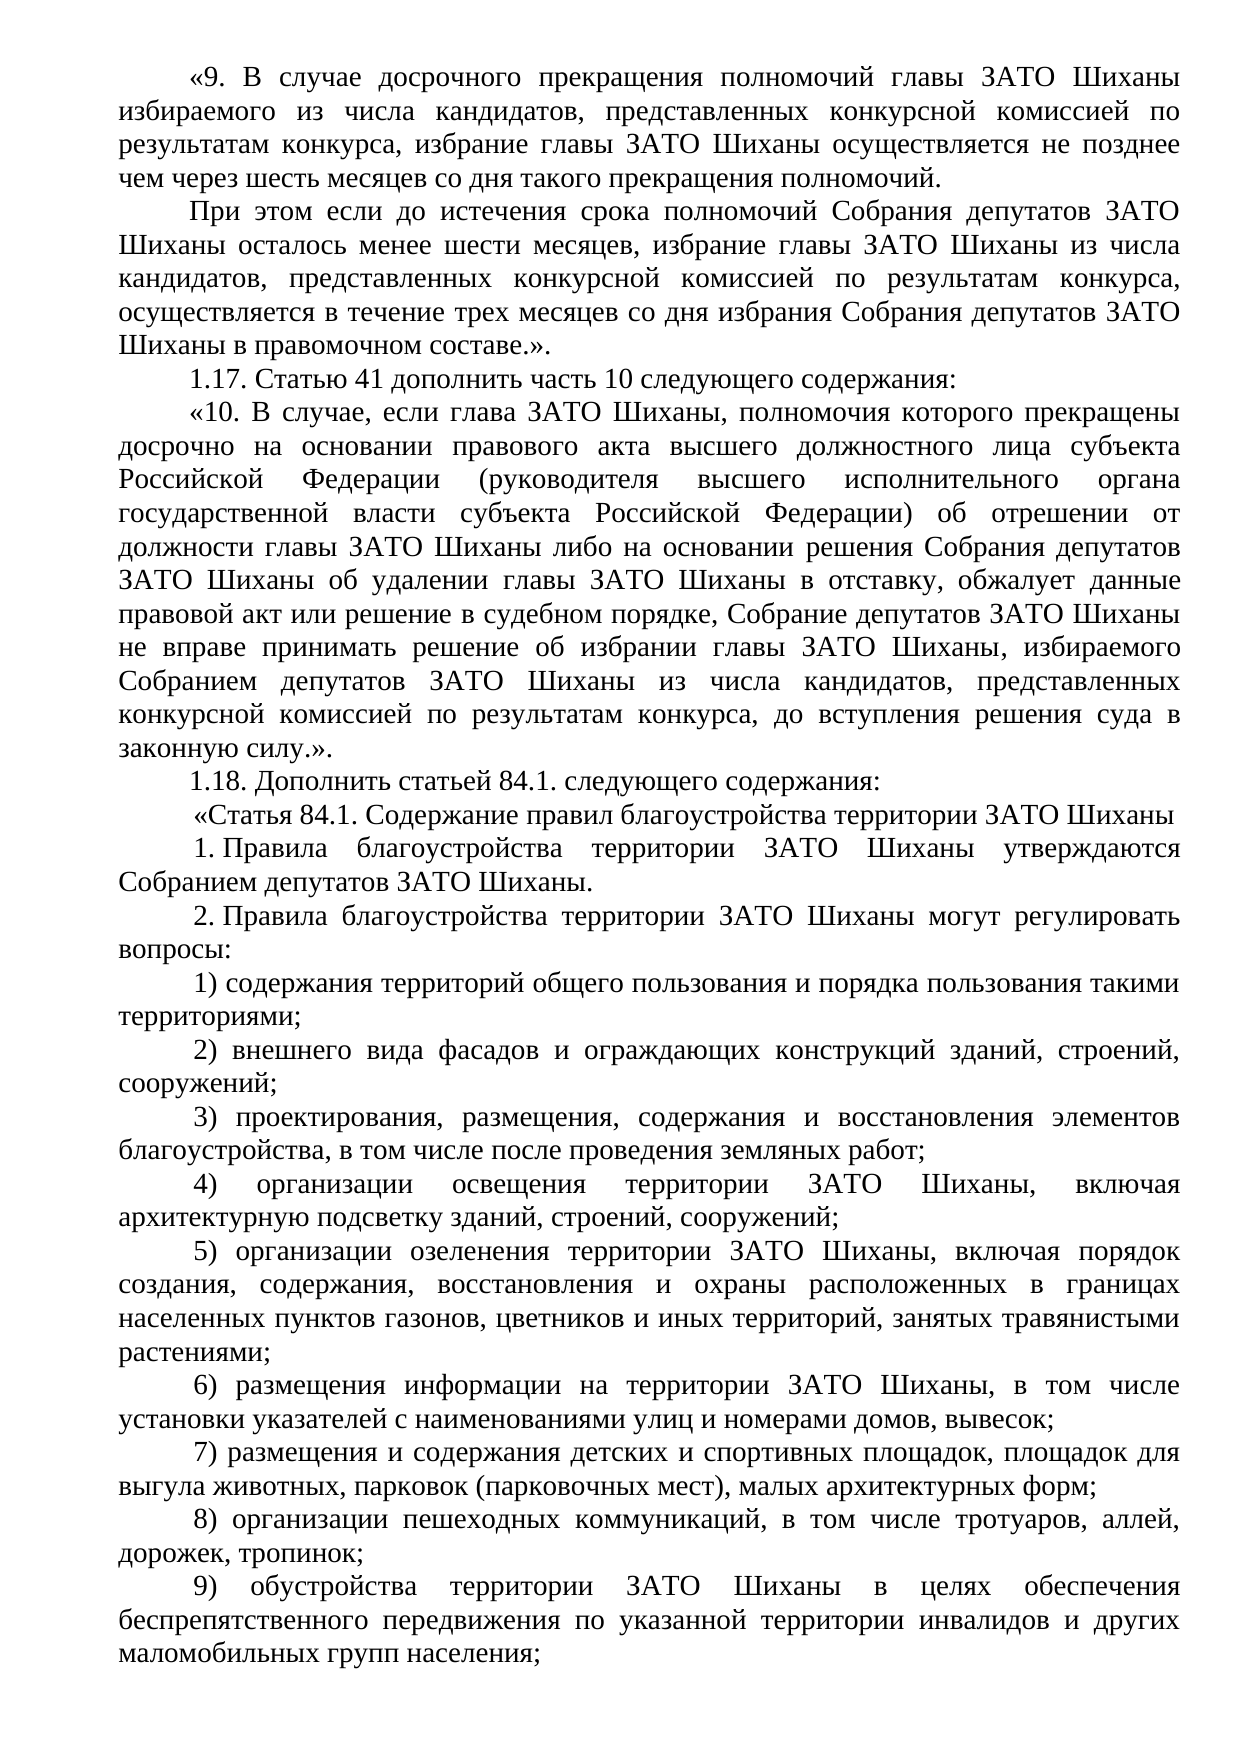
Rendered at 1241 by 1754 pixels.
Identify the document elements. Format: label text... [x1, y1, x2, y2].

text «9. В случае досрочного прекращения полномочий главы ЗАТО Шиханы избираемого из числа кандидатов, представленных конкурсной комиссией по результатам конкурса, избрание главы ЗАТО Шиханы осуществляется не позднее чем через шесть месяцев со дня такого прекращения полномочий. [118, 59, 1181, 193]
text 8) организации пешеходных коммуникаций, в том числе тротуаров, аллей, дорожек, тропинок; [118, 1501, 1181, 1568]
text 9) обустройства территории ЗАТО Шиханы в целях обеспечения беспрепятственного передвижения по указанной территории инвалидов и других маломобильных групп населения; [118, 1568, 1181, 1669]
text 4) организации освещения территории ЗАТО Шиханы, включая архитектурную подсветку зданий, строений, сооружений; [118, 1166, 1181, 1233]
text «10. В случае, если глава ЗАТО Шиханы, полномочия которого прекращены досрочно на основании правового акта высшего должностного лица субъекта Российской Федерации (руководителя высшего исполнительного органа государственной власти субъекта Российской Федерации) об отрешении от должности главы ЗАТО Шиханы либо на основании решения Собрания депутатов ЗАТО Шиханы об удалении главы ЗАТО Шиханы в отставку, обжалует данные правовой акт или решение в судебном порядке, Собрание депутатов ЗАТО Шиханы не вправе принимать решение об избрании главы ЗАТО Шиханы, избираемого Собранием депутатов ЗАТО Шиханы из числа кандидатов, представленных конкурсной комиссией по результатам конкурса, до вступления решения суда в законную силу.». [118, 394, 1181, 763]
text 7) размещения и содержания детских и спортивных площадок, площадок для выгула животных, парковок (парковочных мест), малых архитектурных форм; [118, 1434, 1181, 1501]
text 3) проектирования, размещения, содержания и восстановления элементов благоустройства, в том числе после проведения земляных работ; [118, 1099, 1181, 1166]
text 2. Правила благоустройства территории ЗАТО Шиханы могут регулировать вопросы: [118, 898, 1181, 965]
text 2) внешнего вида фасадов и ограждающих конструкций зданий, строений, сооружений; [118, 1032, 1181, 1099]
text 1.18. Дополнить статьей 84.1. следующего содержания: [118, 763, 1181, 797]
text При этом если до истечения срока полномочий Собрания депутатов ЗАТО Шиханы осталось менее шести месяцев, избрание главы ЗАТО Шиханы из числа кандидатов, представленных конкурсной комиссией по результатам конкурса, осуществляется в течение трех месяцев со дня избрания Собрания депутатов ЗАТО Шиханы в правомочном составе.». [118, 193, 1181, 361]
text «Статья 84.1. Содержание правил благоустройства территории ЗАТО Шиханы [118, 797, 1181, 831]
text 1.17. Статью 41 дополнить часть 10 следующего содержания: [118, 361, 1181, 394]
text 1. Правила благоустройства территории ЗАТО Шиханы утверждаются Собранием депутатов ЗАТО Шиханы. [118, 831, 1181, 898]
text 5) организации озеленения территории ЗАТО Шиханы, включая порядок создания, содержания, восстановления и охраны расположенных в границах населенных пунктов газонов, цветников и иных территорий, занятых травянистыми растениями; [118, 1233, 1181, 1367]
text 1) содержания территорий общего пользования и порядка пользования такими территориями; [118, 965, 1181, 1032]
text 6) размещения информации на территории ЗАТО Шиханы, в том числе установки указателей с наименованиями улиц и номерами домов, вывесок; [118, 1367, 1181, 1434]
